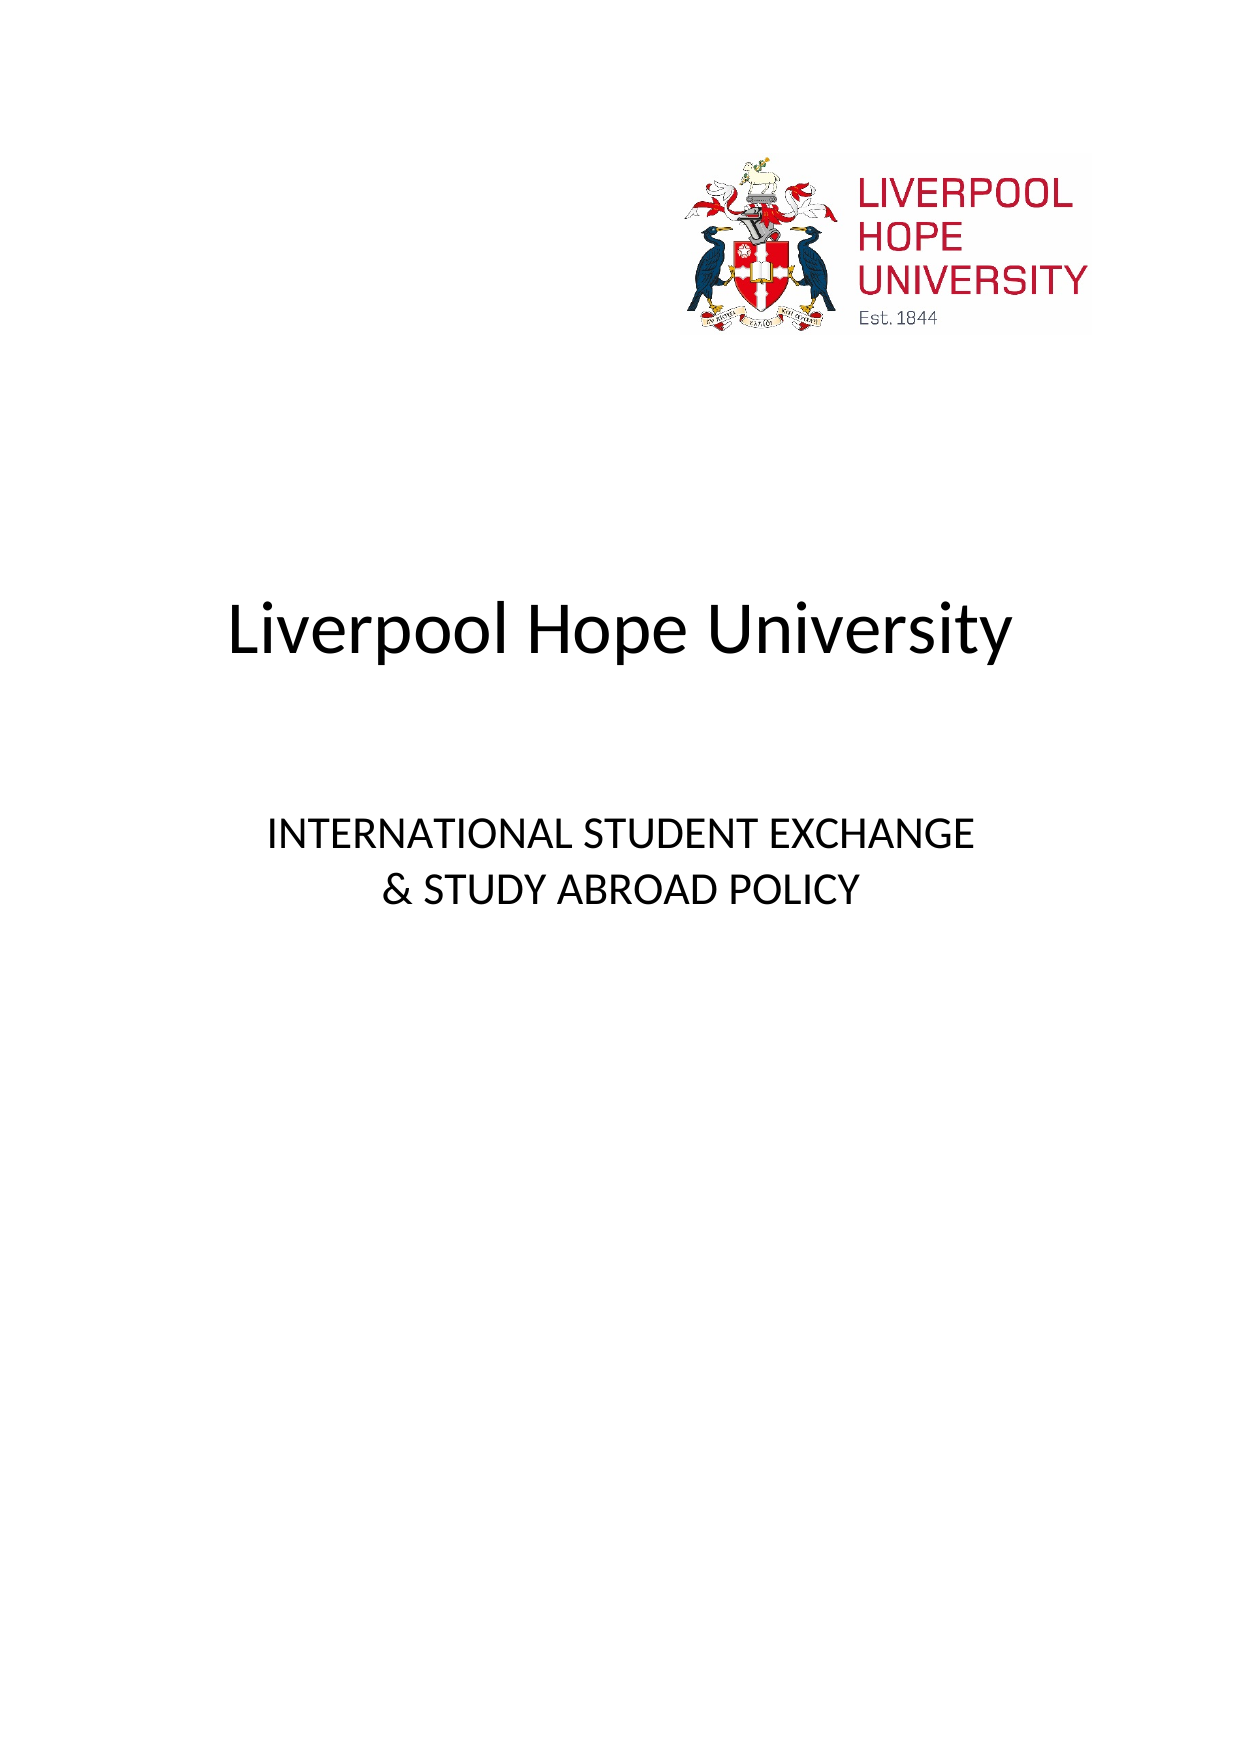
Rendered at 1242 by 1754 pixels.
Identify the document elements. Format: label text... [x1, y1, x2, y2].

picture [680, 153, 1092, 335]
text INTERNATIONAL STUDENT EXCHANGE [150, 804, 1092, 860]
text & STUDY ABROAD POLICY [150, 860, 1092, 916]
text Liverpool Hope University [150, 580, 1092, 672]
